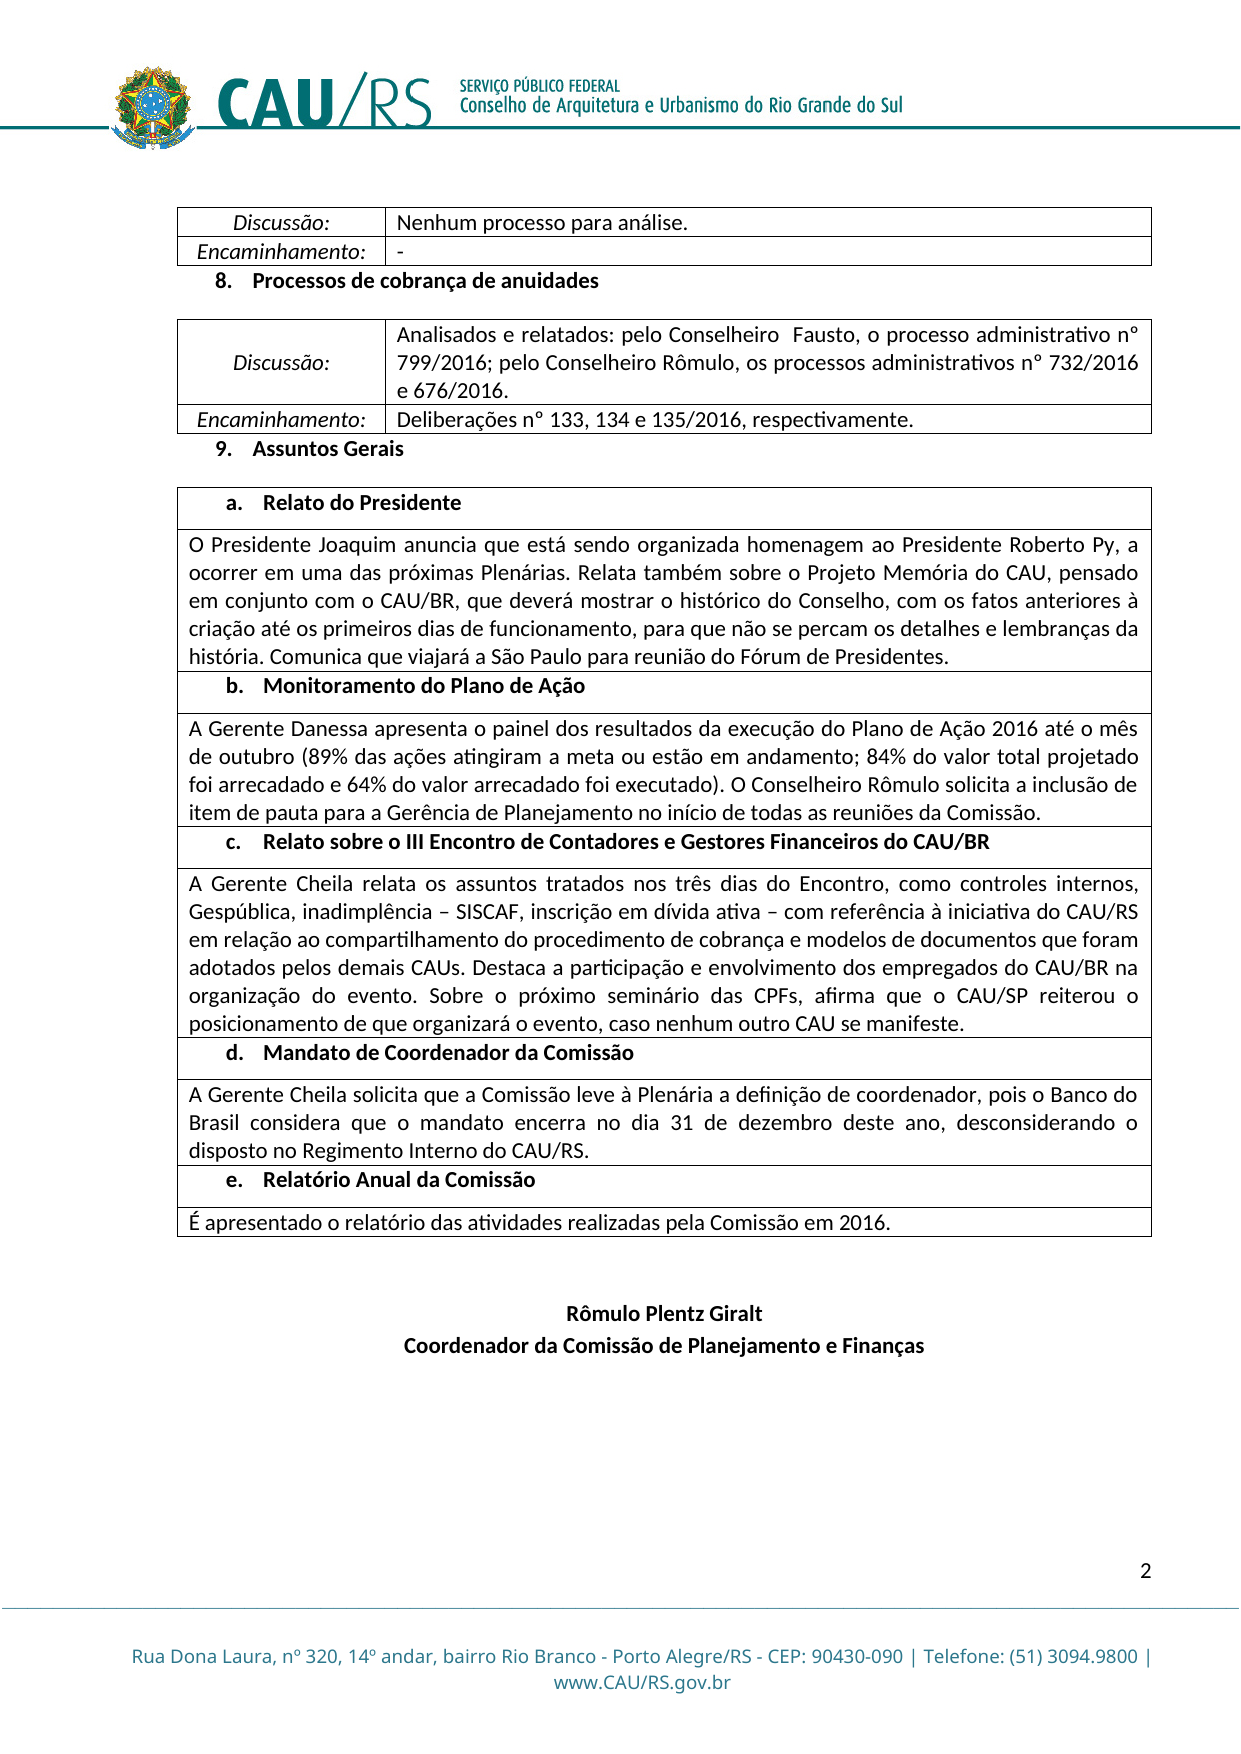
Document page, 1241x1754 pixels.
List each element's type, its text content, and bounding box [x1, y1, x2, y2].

table_cell A Gerente Cheila relata os assuntos tratados nos três dias do Encontro, como controles internos, Gespública, inadimplência – SISCAF, inscrição em dívida ativa – com referência à iniciativa do CAU/RS em relação ao compartilhamento do procedimento de cobrança e modelos de documentos que foram adotados pelos demais CAUs. Destaca a participação e envolvimento dos empregados do CAU/BR na organização do evento. Sobre o próximo seminário das CPFs, afirma que o CAU/SP reiterou o posicionamento de que organizará o evento, caso nenhum outro CAU se manifeste. [178, 869, 1151, 1037]
table_cell Encaminhamento: [178, 237, 385, 265]
table_cell O Presidente Joaquim anuncia que está sendo organizada homenagem ao Presidente Roberto Py, a ocorrer em uma das próximas Plenárias. Relata também sobre o Projeto Memória do CAU, pensado em conjunto com o CAU/BR, que deverá mostrar o histórico do Conselho, com os fatos anteriores à criação até os primeiros dias de funcionamento, para que não se percam os detalhes e lembranças da história. Comunica que viajará a São Paulo para reunião do Fórum de Presidentes. [178, 530, 1151, 671]
table_cell Mandato de Coordenador da Comissão [178, 1038, 1151, 1079]
table_header Discussão: [178, 320, 385, 404]
table_header Discussão: [178, 208, 385, 236]
table_cell É apresentado o relatório das atividades realizadas pela Comissão em 2016. [178, 1208, 1151, 1236]
text Rômulo Plentz Giralt [177, 1299, 1152, 1327]
list Processos de cobrança de anuidades [215, 266, 1152, 294]
table_cell Encaminhamento: [178, 405, 385, 433]
picture [0, 0, 1241, 160]
table_cell Deliberações nº 133, 134 e 135/2016, respectivamente. [386, 405, 1151, 433]
table_header Relato do Presidente [178, 488, 1151, 529]
table_header Analisados e relatados: pelo Conselheiro Fausto, o processo administrativo nº 799/2016; pelo Conselheiro Rômulo, os processos administrativos nº 732/2016 e 676/2016. [386, 320, 1151, 404]
table_cell A Gerente Danessa apresenta o painel dos resultados da execução do Plano de Ação 2016 até o mês de outubro (89% das ações atingiram a meta ou estão em andamento; 84% do valor total projetado foi arrecadado e 64% do valor arrecadado foi executado). O Conselheiro Rômulo solicita a inclusão de item de pauta para a Gerência de Planejamento no início de todas as reuniões da Comissão. [178, 714, 1151, 826]
table_cell Relato sobre o III Encontro de Contadores e Gestores Financeiros do CAU/BR [178, 827, 1151, 868]
list Assuntos Gerais [215, 434, 1152, 462]
table_cell Monitoramento do Plano de Ação [178, 672, 1151, 713]
table_cell A Gerente Cheila solicita que a Comissão leve à Plenária a definição de coordenador, pois o Banco do Brasil considera que o mandato encerra no dia 31 de dezembro deste ano, desconsiderando o disposto no Regimento Interno do CAU/RS. [178, 1080, 1151, 1164]
text Coordenador da Comissão de Planejamento e Finanças [177, 1331, 1152, 1359]
table_cell Relatório Anual da Comissão [178, 1166, 1151, 1207]
table_header Nenhum processo para análise. [386, 208, 1151, 236]
table_cell - [386, 237, 1151, 265]
